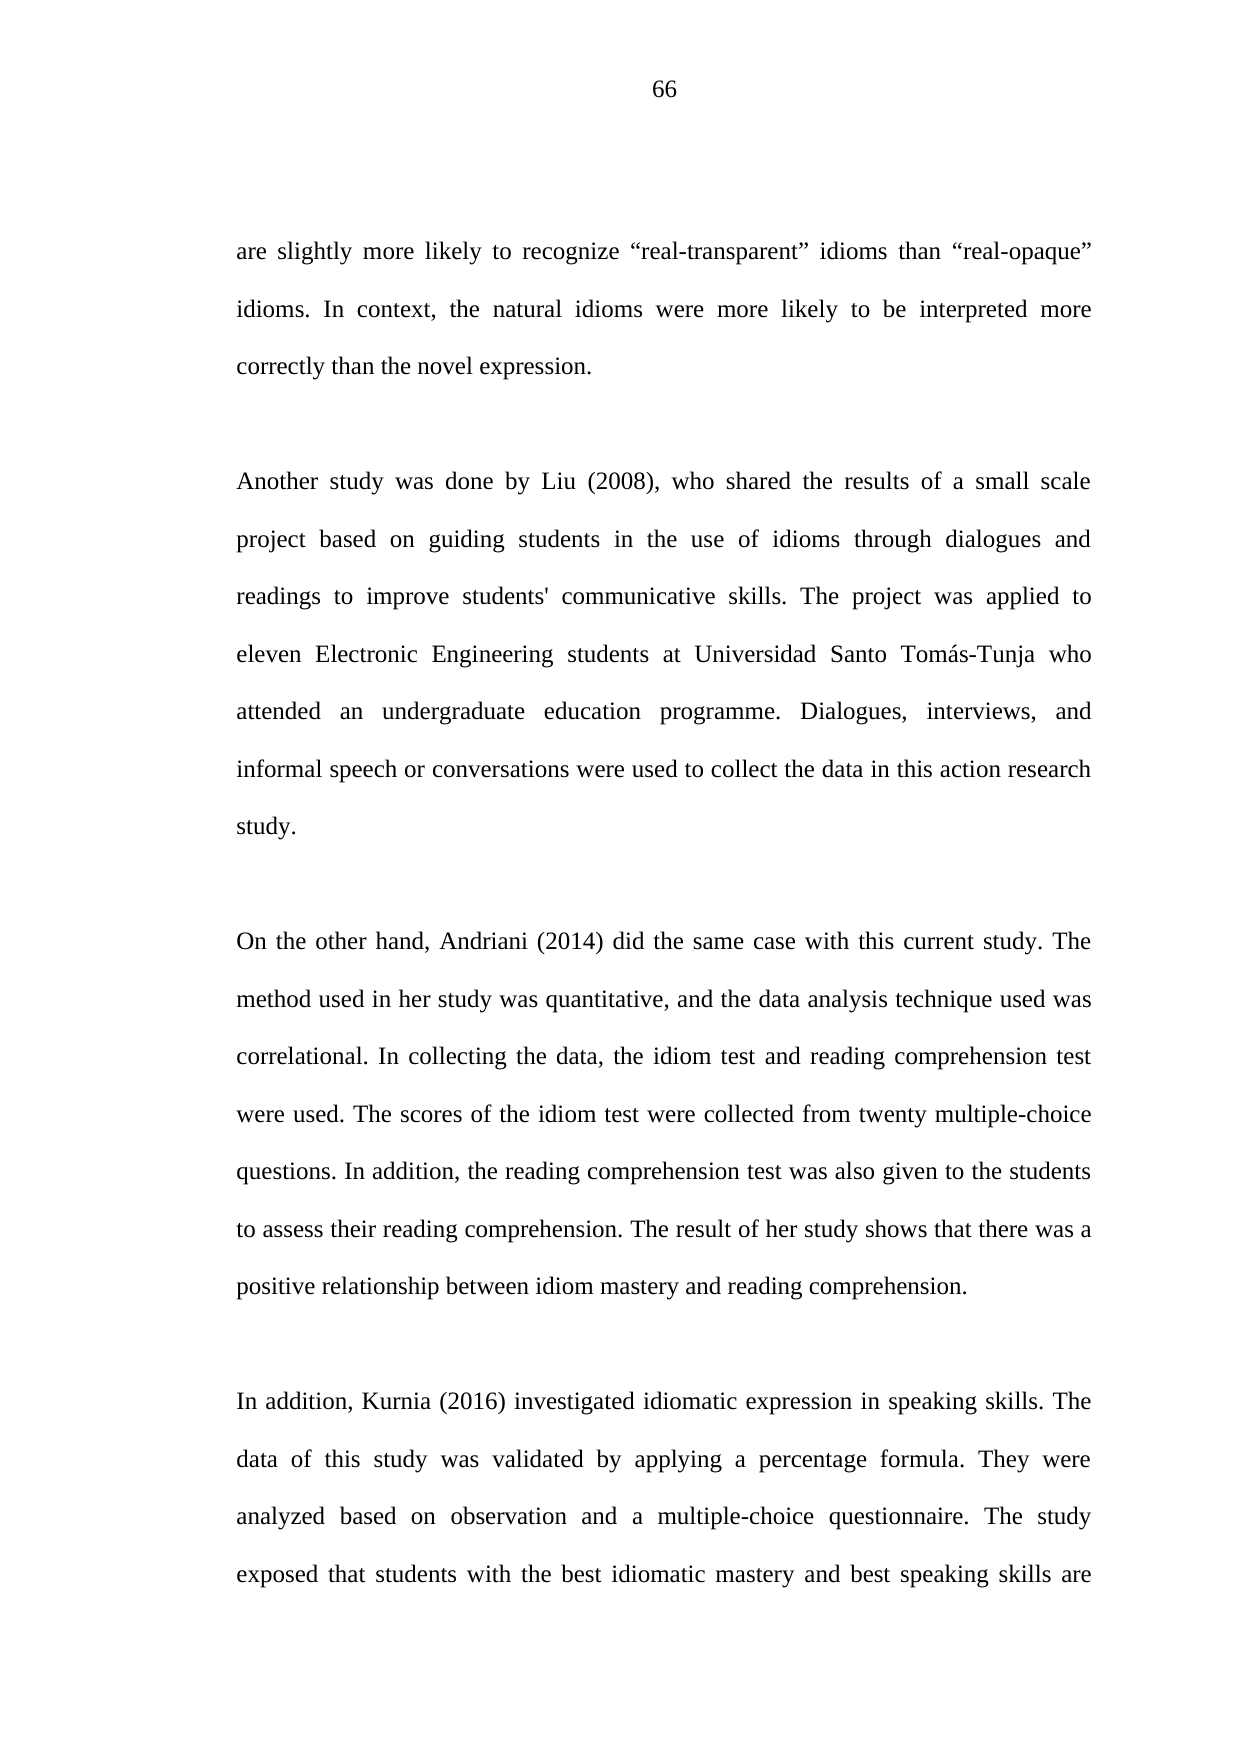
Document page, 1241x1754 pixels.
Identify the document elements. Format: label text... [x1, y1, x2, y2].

text On the other hand, Andriani (2014) did the same case with this current study. The method used in her study was quantitative, and the data analysis technique used was correlational. In collecting the data, the idiom test and reading comprehension test were used. The scores of the idiom test were collected from twenty multiple-choice questions. In addition, the reading comprehension test was also given to the students to assess their reading comprehension. The result of her study shows that there was a positive relationship between idiom mastery and reading comprehension. [236, 926, 1092, 1300]
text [236, 236, 1092, 380]
text Another study was done by Liu (2008), who shared the results of a small scale project based on guiding students in the use of idioms through dialogues and readings to improve students' communicative skills. The project was applied to eleven Electronic Engineering students at Universidad Santo Tomás-Tunja who attended an undergraduate education programme. Dialogues, interviews, and informal speech or conversations were used to collect the data in this action research study. [236, 466, 1092, 840]
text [236, 1386, 1092, 1587]
